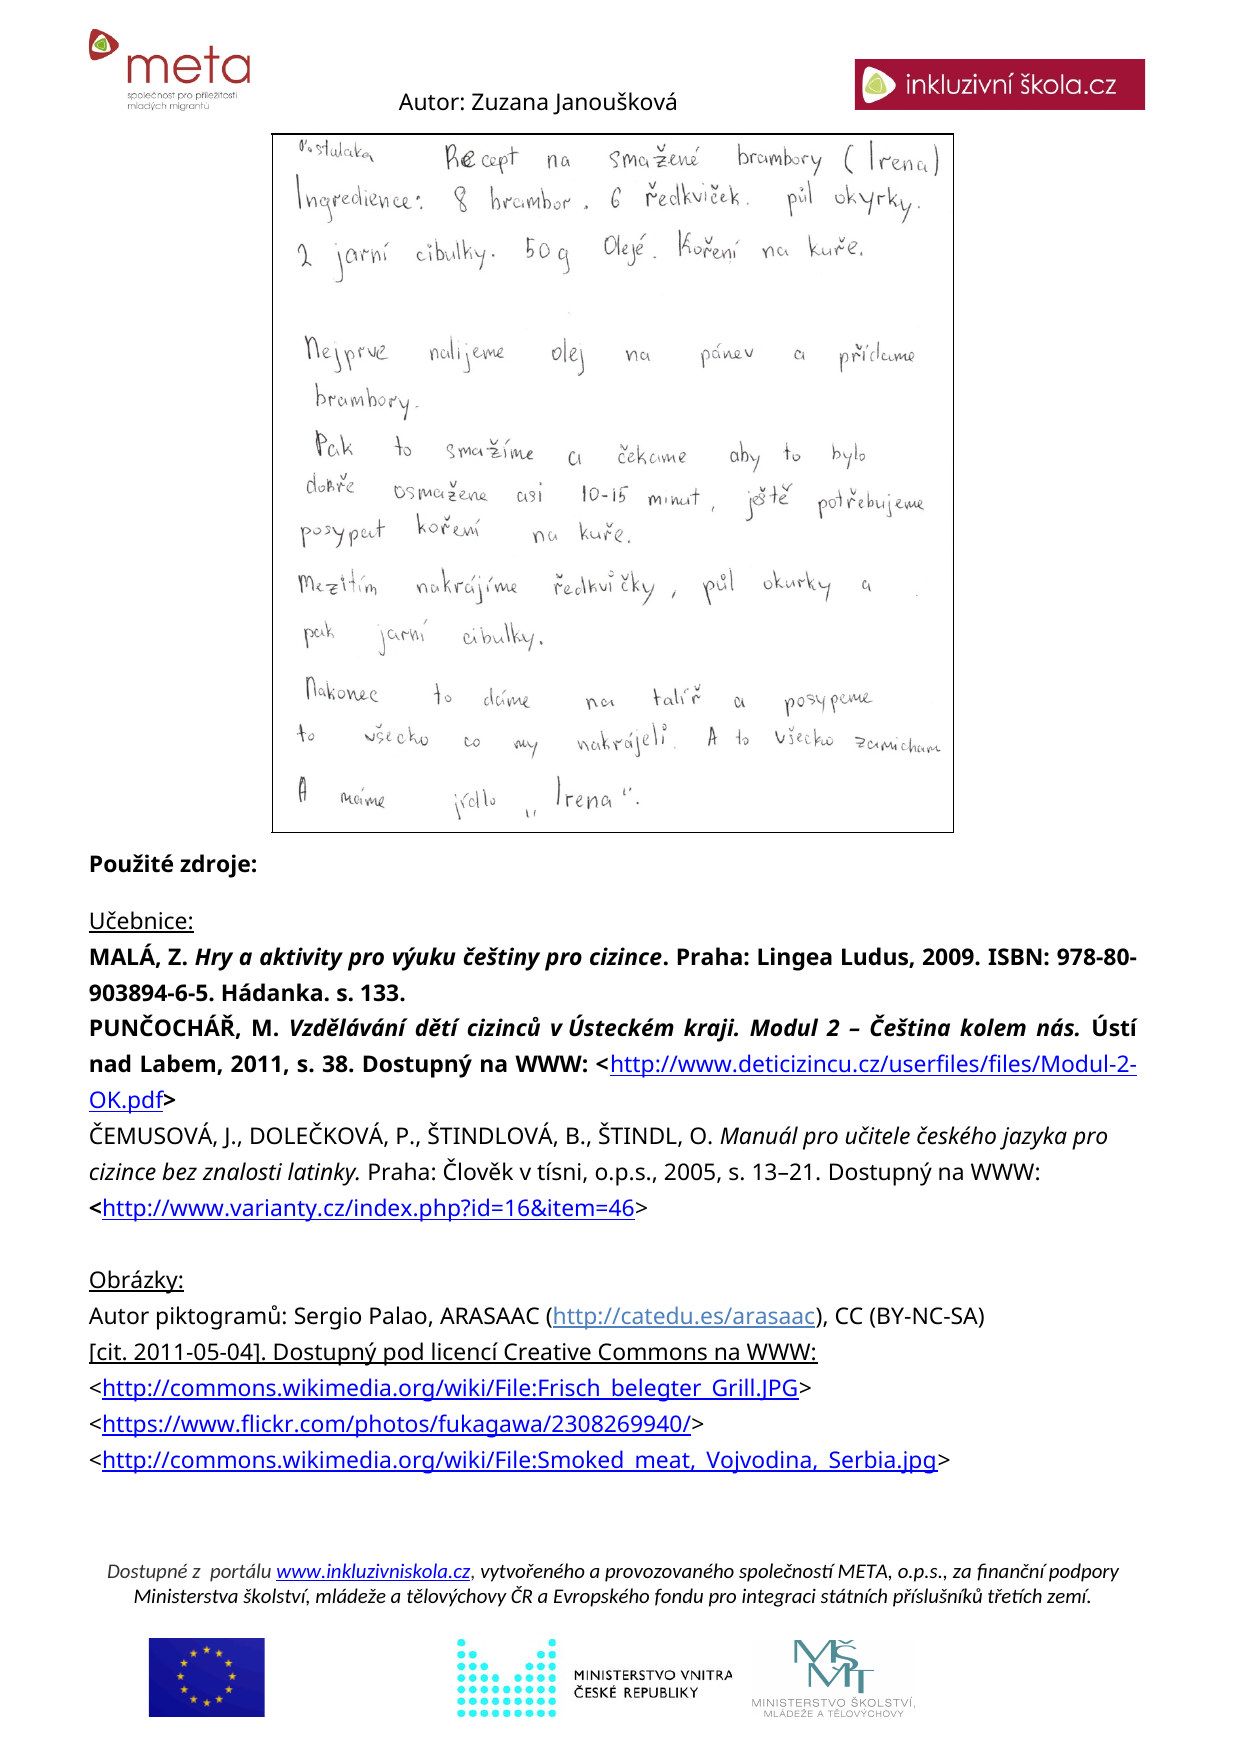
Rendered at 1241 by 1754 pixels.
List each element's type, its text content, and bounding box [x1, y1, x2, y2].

picture [88, 29, 250, 111]
picture [273, 135, 953, 832]
text <http://commons.wikimedia.org/wiki/File:Frisch_belegter_Grill.JPG> [89, 1372, 1137, 1403]
text Obrázky: [89, 1264, 1137, 1295]
picture [854, 59, 1146, 110]
picture [752, 1640, 915, 1717]
subtitle PUNČOCHÁŘ, M. Vzdělávání dětí cizinců v Ústeckém kraji. Modul 2 – Čeština kolem nás. Ústí nad Labem, 2011, s. 38. Dostupný na WWW: <http://www.deticizincu.cz/userfiles/files/Modul-2-OK.pdf> [89, 1012, 1137, 1116]
text ČEMUSOVÁ, J., DOLEČKOVÁ, P., ŠTINDLOVÁ, B., ŠTINDL, O. Manuál pro učitele českého jazyka pro cizince bez znalosti latinky. Praha: Člověk v tísni, o.p.s., 2005, s. 13–21. Dostupný na WWW: <http://www.varianty.cz/index.php?id=16&item=46> [89, 1120, 1137, 1223]
text [cit. 2011-05-04]. Dostupný pod licencí Creative Commons na WWW: [89, 1336, 1137, 1367]
picture [457, 1639, 733, 1717]
picture [148, 1638, 265, 1717]
text <https://www.flickr.com/photos/fukagawa/2308269940/> [89, 1408, 1137, 1439]
subtitle MALÁ, Z. Hry a aktivity pro výuku češtiny pro cizince. Praha: Lingea Ludus, 2009. ISBN: 978-80-903894-6-5. Hádanka. s. 133. [89, 941, 1137, 1008]
text Použité zdroje: [89, 848, 1137, 879]
text Autor piktogramů: Sergio Palao, ARASAAC (http://catedu.es/arasaac), CC (BY-NC-SA) [89, 1300, 553, 1331]
text Autor piktogramů: Sergio Palao, ARASAAC (http://catedu.es/arasaac), CC (BY-NC-SA) [815, 1300, 1137, 1331]
text Učebnice: [89, 904, 1137, 936]
text <http://commons.wikimedia.org/wiki/File:Smoked_meat,_Vojvodina,_Serbia.jpg> [89, 1444, 1137, 1475]
